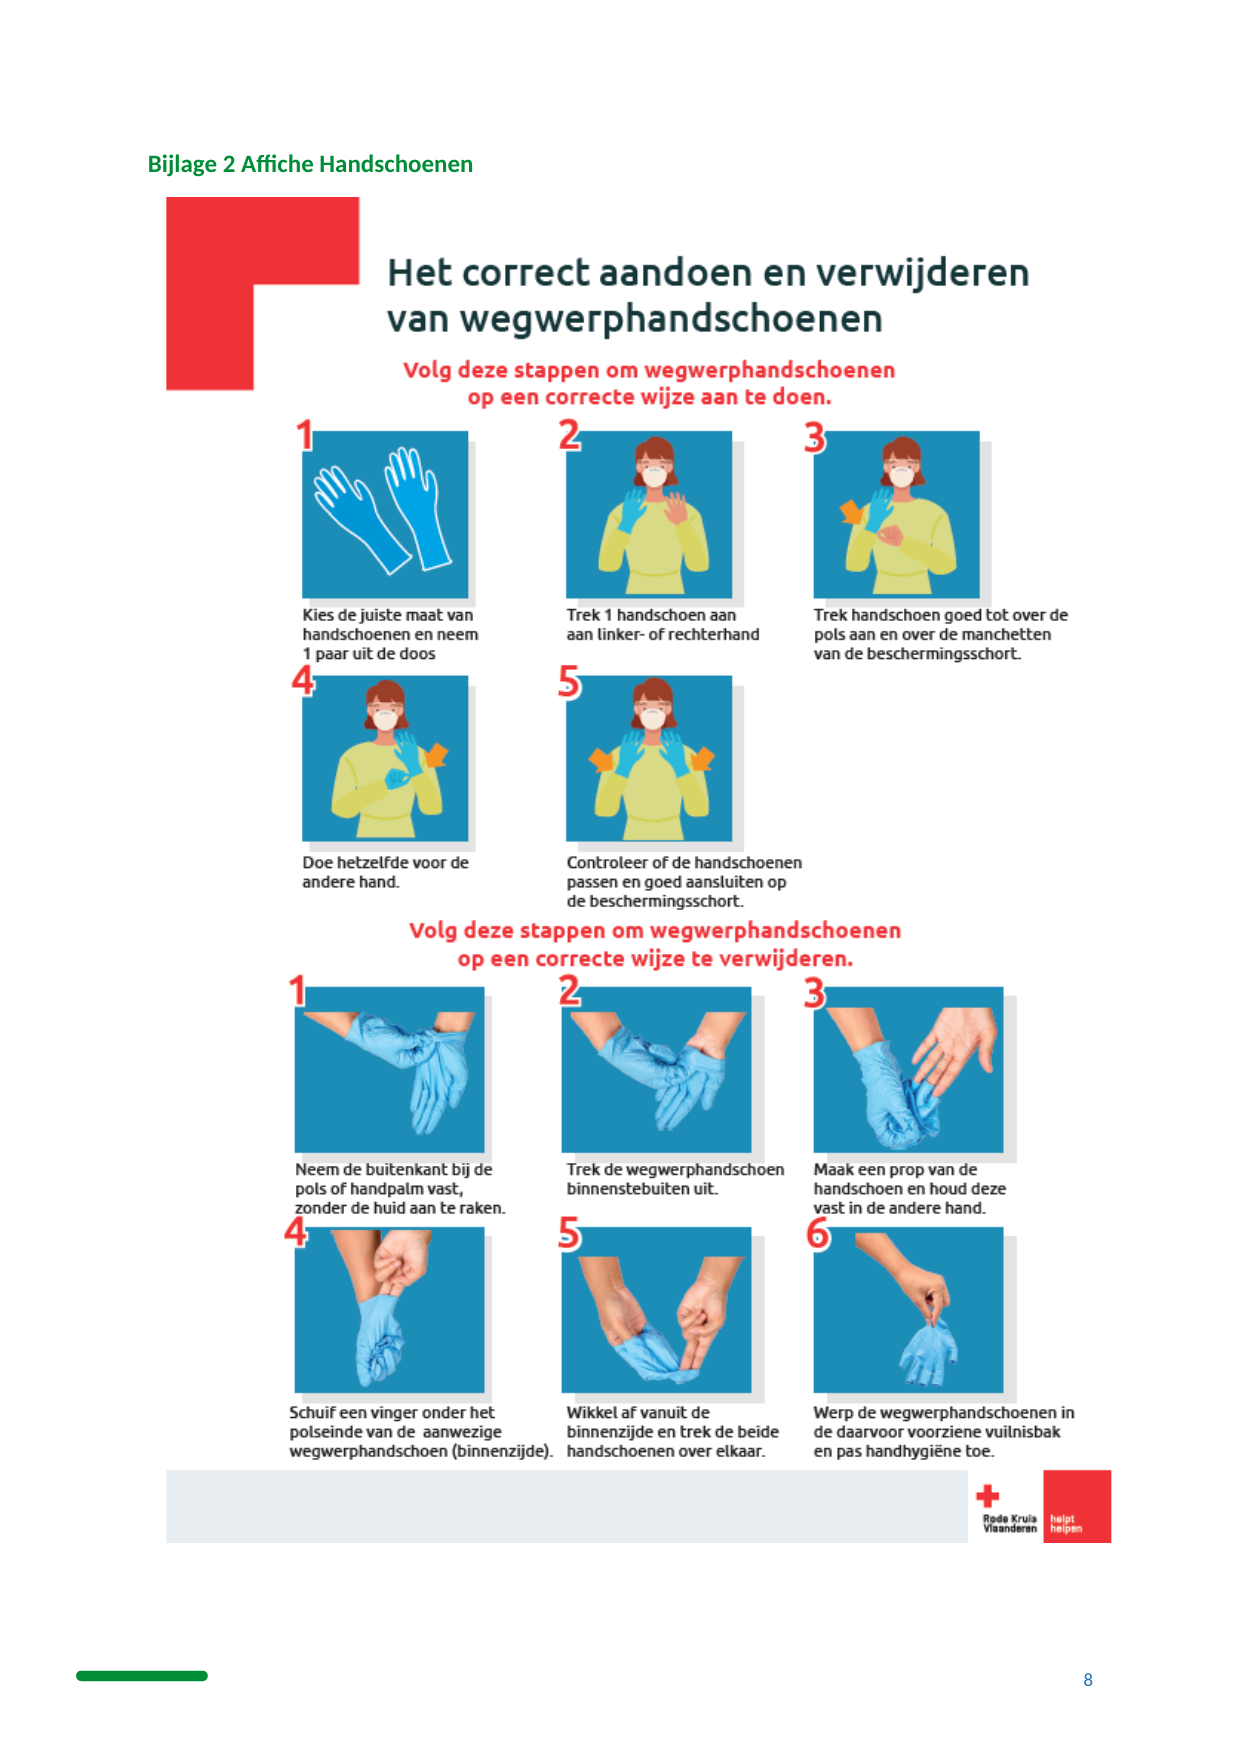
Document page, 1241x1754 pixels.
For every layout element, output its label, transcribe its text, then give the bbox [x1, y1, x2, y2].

picture [73, 1666, 209, 1687]
subtitle Bijlage 2 Affiche Handschoenen [148, 148, 1093, 178]
